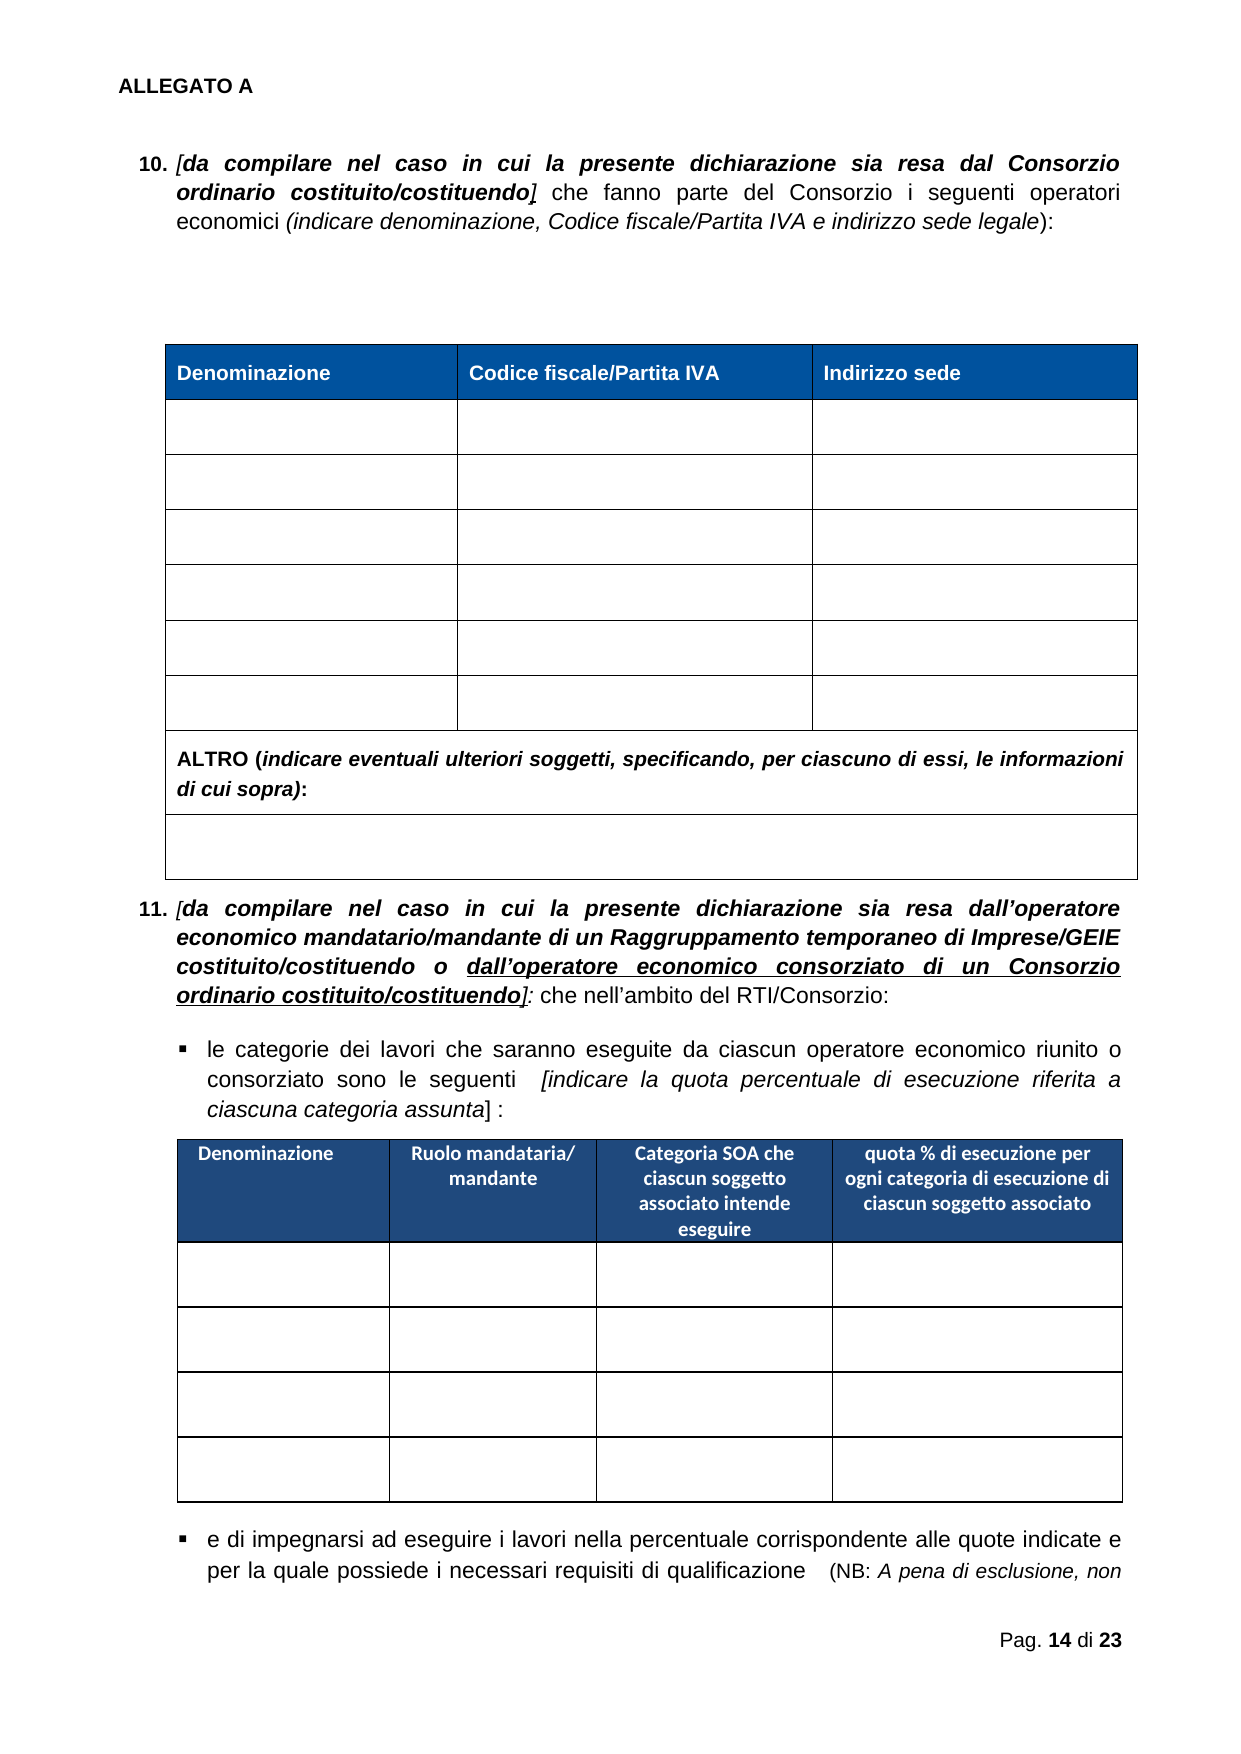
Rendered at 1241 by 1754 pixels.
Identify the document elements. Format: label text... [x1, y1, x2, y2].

table_cell [597, 1438, 832, 1501]
table_cell [390, 1373, 596, 1436]
table_cell [597, 1243, 832, 1306]
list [177, 1526, 1122, 1583]
table_cell ALTRO (indicare eventuali ulteriori soggetti, specificando, per ciascuno di essi, le informazioni di cui sopra): [166, 731, 1137, 814]
table_header Ruolo mandataria/ mandante [390, 1140, 596, 1241]
table_header Denominazione [166, 345, 457, 399]
table_cell [833, 1308, 1122, 1371]
table_cell [813, 455, 1137, 509]
table_cell [813, 676, 1137, 730]
table_cell [178, 1243, 389, 1306]
table_cell [390, 1243, 596, 1306]
table_cell [178, 1373, 389, 1436]
table_cell [166, 565, 457, 619]
table_cell [178, 1438, 389, 1501]
table_cell [166, 510, 457, 564]
table_cell [390, 1438, 596, 1501]
table_cell [390, 1308, 596, 1371]
table_cell [813, 621, 1137, 675]
table_header Codice fiscale/Partita IVA [458, 345, 812, 399]
table_cell [458, 565, 812, 619]
table_cell [813, 565, 1137, 619]
table_cell [458, 676, 812, 730]
table_cell [458, 510, 812, 564]
table_cell [813, 400, 1137, 454]
table_cell [166, 676, 457, 730]
table_cell [458, 400, 812, 454]
list [da compilare nel caso in cui la presente dichiarazione sia resa dall’operatore economico mandatario/mandante di un Raggruppamento temporaneo di Imprese/GEIE costituito/costituendo o dall’operatore economico consorziato di un Consorzio ordinario costituito/costituendo]: che nell’ambito del RTI/Consorzio: [139, 893, 1121, 1009]
table_cell [458, 621, 812, 675]
table_header Denominazione [178, 1140, 389, 1241]
table_cell [458, 455, 812, 509]
table_cell [813, 510, 1137, 564]
table_cell [597, 1373, 832, 1436]
table_cell [833, 1243, 1122, 1306]
table_header Indirizzo sede [813, 345, 1137, 399]
table_cell [166, 815, 1137, 879]
table_header Categoria SOA che ciascun soggetto associato intende eseguire [597, 1140, 832, 1241]
table_cell [833, 1438, 1122, 1501]
table_cell [597, 1308, 832, 1371]
list le categorie dei lavori che saranno eseguite da ciascun operatore economico riunito o consorziato sono le seguenti [indicare la quota percentuale di esecuzione riferita a ciascuna categoria assunta] : [177, 1036, 1122, 1122]
table_cell [178, 1308, 389, 1371]
table_cell [166, 400, 457, 454]
table_cell [166, 455, 457, 509]
table_cell [833, 1373, 1122, 1436]
list [da compilare nel caso in cui la presente dichiarazione sia resa dal Consorzio ordinario costituito/costituendo] che fanno parte del Consorzio i seguenti operatori economici (indicare denominazione, Codice fiscale/Partita IVA e indirizzo sede legale): [139, 148, 1121, 235]
table_cell [166, 621, 457, 675]
table_header quota % di esecuzione per ogni categoria di esecuzione di ciascun soggetto associato [833, 1140, 1122, 1241]
